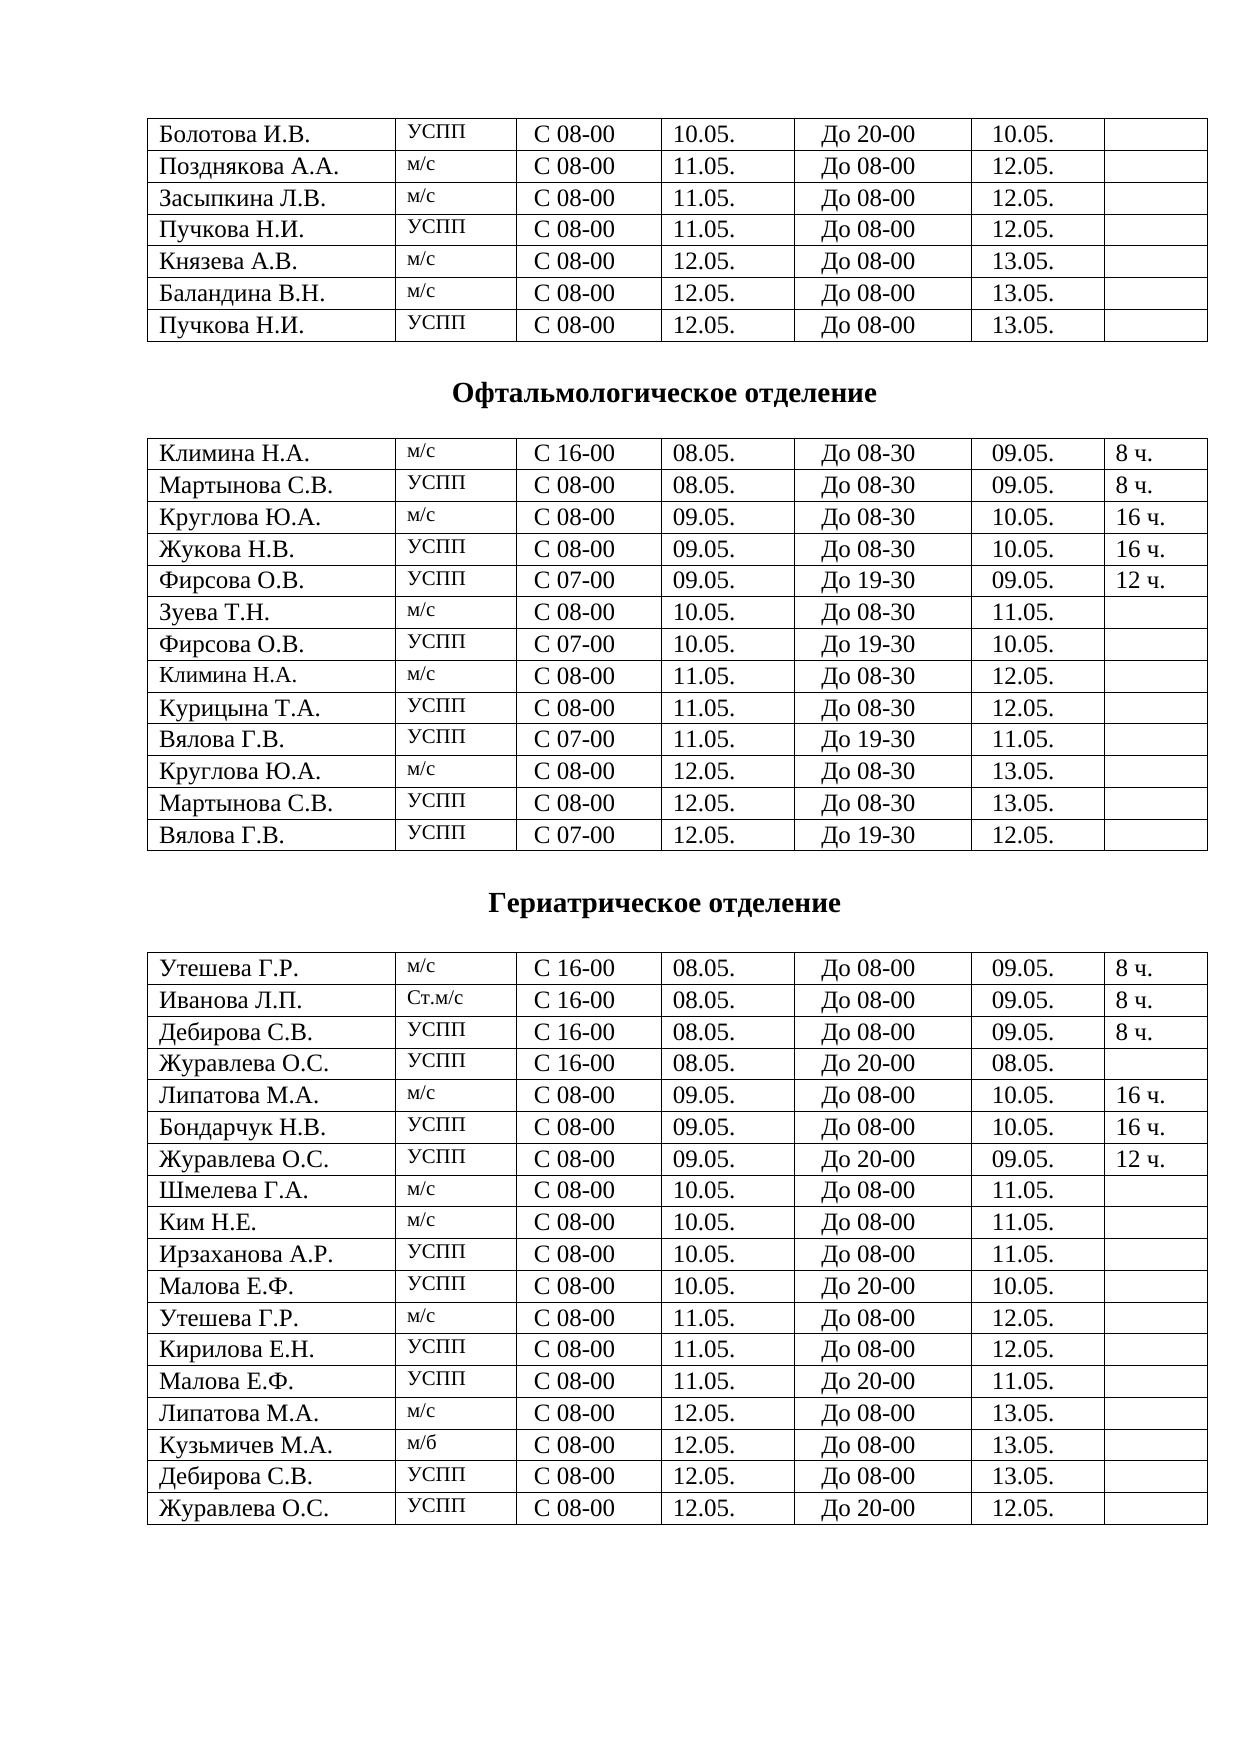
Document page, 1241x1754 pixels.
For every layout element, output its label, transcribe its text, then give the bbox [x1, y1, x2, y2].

table_cell 11.05. [662, 151, 794, 182]
table_cell Ирзаханова А.Р. [148, 1239, 395, 1270]
table_header 8 ч. [1105, 953, 1207, 984]
table_cell м/с [396, 151, 516, 182]
table_cell 11.05. [972, 1176, 1104, 1206]
table_cell С 08-00 [517, 1271, 661, 1302]
table_cell Бондарчук Н.В. [148, 1112, 395, 1143]
table_cell 13.05. [972, 246, 1104, 277]
table_cell Ст.м/с [396, 985, 516, 1016]
table_cell С 08-00 [517, 1366, 661, 1397]
table_cell Кузьмичев М.А. [148, 1430, 395, 1460]
table_cell С 08-00 [517, 183, 661, 213]
table_cell УСПП [396, 629, 516, 660]
table_cell С 08-00 [517, 215, 661, 245]
table_cell УСПП [396, 1334, 516, 1365]
table_cell 12.05. [662, 310, 794, 341]
table_cell 09.05. [662, 1080, 794, 1111]
table_cell Липатова М.А. [148, 1080, 395, 1111]
text Офтальмологическое отделение [177, 375, 1152, 409]
table_cell [1105, 310, 1207, 341]
table_cell 13.05. [972, 1461, 1104, 1492]
table_cell [1105, 1176, 1207, 1206]
table_cell С 08-00 [517, 1144, 661, 1174]
table_cell До 19-30 [795, 724, 971, 755]
table_cell До 08-00 [795, 1112, 971, 1143]
table_cell [1105, 215, 1207, 245]
table_cell С 16-00 [517, 985, 661, 1016]
table_cell [1105, 1493, 1207, 1524]
table_cell УСПП [396, 534, 516, 564]
table_header С 16-00 [517, 953, 661, 984]
table_cell С 08-00 [517, 502, 661, 533]
table_cell С 08-00 [517, 246, 661, 277]
table_cell 12.05. [972, 820, 1104, 850]
table_cell [1105, 1049, 1207, 1079]
table_cell 12.05. [662, 788, 794, 819]
table_cell С 08-00 [517, 756, 661, 787]
table_cell УСПП [396, 1112, 516, 1143]
table_cell м/с [396, 1176, 516, 1206]
table_cell До 08-00 [795, 310, 971, 341]
table_cell 10.05. [972, 1271, 1104, 1302]
table_cell 16 ч. [1105, 502, 1207, 533]
table_cell 12.05. [662, 1398, 794, 1429]
table_cell 12.05. [972, 183, 1104, 213]
table_cell 11.05. [662, 661, 794, 692]
table_cell Ким Н.Е. [148, 1207, 395, 1238]
table_cell 11.05. [662, 215, 794, 245]
table_cell 16 ч. [1105, 1112, 1207, 1143]
table_cell До 08-30 [795, 470, 971, 501]
table_cell Пучкова Н.И. [148, 310, 395, 341]
table_cell До 08-00 [795, 1080, 971, 1111]
table_cell [1105, 661, 1207, 692]
table_cell [1105, 756, 1207, 787]
table_cell [1105, 1461, 1207, 1492]
table_cell 12.05. [662, 246, 794, 277]
table_header Утешева Г.Р. [148, 953, 395, 984]
table_cell До 08-30 [795, 597, 971, 628]
table_cell С 08-00 [517, 693, 661, 723]
table_cell 13.05. [972, 278, 1104, 309]
table_header м/с [396, 439, 516, 469]
table_cell Засыпкина Л.В. [148, 183, 395, 213]
table_header До 08-30 [795, 439, 971, 469]
table_cell Князева А.В. [148, 246, 395, 277]
table_cell С 08-00 [517, 1334, 661, 1365]
table_cell 12.05. [662, 1493, 794, 1524]
table_cell До 08-30 [795, 788, 971, 819]
table_cell [1105, 119, 1207, 150]
table_cell УСПП [396, 1271, 516, 1302]
table_cell 12.05. [662, 1430, 794, 1460]
table_cell Вялова Г.В. [148, 820, 395, 850]
table_cell 10.05. [662, 629, 794, 660]
table_cell Мартынова С.В. [148, 788, 395, 819]
table_cell С 08-00 [517, 1461, 661, 1492]
table_cell м/с [396, 661, 516, 692]
table_cell УСПП [396, 1493, 516, 1524]
table_cell До 20-00 [795, 1049, 971, 1079]
table_cell Позднякова А.А. [148, 151, 395, 182]
table_cell 11.05. [662, 1334, 794, 1365]
table_cell 12.05. [972, 1303, 1104, 1333]
table_cell 08.05. [662, 1049, 794, 1079]
table_cell Мартынова С.В. [148, 470, 395, 501]
table_cell С 08-00 [517, 310, 661, 341]
table_cell 12 ч. [1105, 1144, 1207, 1174]
table_cell 11.05. [662, 693, 794, 723]
table_cell 10.05. [662, 1207, 794, 1238]
table_cell С 08-00 [517, 1303, 661, 1333]
table_cell С 08-00 [517, 278, 661, 309]
table_cell До 08-30 [795, 661, 971, 692]
table_cell УСПП [396, 724, 516, 755]
table_cell Пучкова Н.И. [148, 215, 395, 245]
table_cell УСПП [396, 1366, 516, 1397]
table_cell С 08-00 [517, 1080, 661, 1111]
table_cell Жукова Н.В. [148, 534, 395, 564]
table_cell 11.05. [972, 597, 1104, 628]
table_cell УСПП [396, 1144, 516, 1174]
table_cell [1105, 597, 1207, 628]
table_cell С 08-00 [517, 1398, 661, 1429]
table_header 8 ч. [1105, 439, 1207, 469]
table_cell До 20-00 [795, 1493, 971, 1524]
table_cell м/с [396, 597, 516, 628]
table_cell Фирсова О.В. [148, 629, 395, 660]
table_cell [1105, 1366, 1207, 1397]
table_cell С 08-00 [517, 661, 661, 692]
table_cell УСПП [396, 820, 516, 850]
table_cell До 08-00 [795, 183, 971, 213]
table_cell [1105, 1207, 1207, 1238]
table_cell [1105, 246, 1207, 277]
table_header С 16-00 [517, 439, 661, 469]
table_cell До 08-30 [795, 534, 971, 564]
table_cell 12.05. [972, 693, 1104, 723]
table_cell До 08-00 [795, 246, 971, 277]
table_cell [1105, 1334, 1207, 1365]
table_cell До 08-00 [795, 1303, 971, 1333]
table_cell Журавлева О.С. [148, 1049, 395, 1079]
table_cell До 19-30 [795, 566, 971, 596]
table_cell м/с [396, 1303, 516, 1333]
table_cell До 08-00 [795, 151, 971, 182]
table_cell 09.05. [972, 566, 1104, 596]
table_cell С 16-00 [517, 1049, 661, 1079]
table_cell [1105, 1430, 1207, 1460]
table_header 08.05. [662, 953, 794, 984]
table_cell 09.05. [662, 1144, 794, 1174]
table_cell м/с [396, 246, 516, 277]
table_cell Вялова Г.В. [148, 724, 395, 755]
table_cell м/с [396, 278, 516, 309]
table_cell 08.05. [662, 985, 794, 1016]
table_cell 11.05. [662, 183, 794, 213]
table_cell 12.05. [972, 1493, 1104, 1524]
table_cell Журавлева О.С. [148, 1493, 395, 1524]
table_cell УСПП [396, 119, 516, 150]
table_cell С 08-00 [517, 470, 661, 501]
table_cell Дебирова С.В. [148, 1017, 395, 1047]
table_cell До 08-30 [795, 756, 971, 787]
table_cell 13.05. [972, 756, 1104, 787]
table_cell До 08-00 [795, 278, 971, 309]
table_cell 09.05. [662, 566, 794, 596]
table_cell 08.05. [662, 1017, 794, 1047]
table_cell [1105, 278, 1207, 309]
table_cell 12.05. [972, 151, 1104, 182]
table_cell м/с [396, 1207, 516, 1238]
table_cell 09.05. [662, 502, 794, 533]
table_cell УСПП [396, 1017, 516, 1047]
table_cell [1105, 693, 1207, 723]
table_cell С 08-00 [517, 534, 661, 564]
table_cell 08.05. [662, 470, 794, 501]
table_cell 16 ч. [1105, 534, 1207, 564]
table_cell С 08-00 [517, 1430, 661, 1460]
table_cell 12.05. [972, 661, 1104, 692]
table_cell До 08-00 [795, 1398, 971, 1429]
table_cell С 08-00 [517, 119, 661, 150]
table_cell До 08-30 [795, 693, 971, 723]
table_cell Иванова Л.П. [148, 985, 395, 1016]
table_cell 13.05. [972, 1398, 1104, 1429]
table_cell До 20-00 [795, 1144, 971, 1174]
table_cell 09.05. [972, 1017, 1104, 1047]
table_cell До 08-00 [795, 1430, 971, 1460]
table_cell С 08-00 [517, 788, 661, 819]
table_cell 12.05. [662, 820, 794, 850]
table_cell [1105, 183, 1207, 213]
table_cell 11.05. [972, 1239, 1104, 1270]
table_cell До 20-00 [795, 1271, 971, 1302]
table_cell м/с [396, 1398, 516, 1429]
table_header 08.05. [662, 439, 794, 469]
table_cell [1105, 1398, 1207, 1429]
table_cell До 08-00 [795, 985, 971, 1016]
table_cell УСПП [396, 1049, 516, 1079]
table_cell [1105, 820, 1207, 850]
table_cell До 20-00 [795, 119, 971, 150]
table_cell Шмелева Г.А. [148, 1176, 395, 1206]
table_cell Курицына Т.А. [148, 693, 395, 723]
table_cell 13.05. [972, 788, 1104, 819]
table_cell 13.05. [972, 310, 1104, 341]
table_cell УСПП [396, 1239, 516, 1270]
table_cell УСПП [396, 310, 516, 341]
table_cell 13.05. [972, 1430, 1104, 1460]
table_cell С 08-00 [517, 151, 661, 182]
table_cell До 08-30 [795, 502, 971, 533]
table_cell 08.05. [972, 1049, 1104, 1079]
table_cell 11.05. [972, 1207, 1104, 1238]
table_cell Круглова Ю.А. [148, 502, 395, 533]
table_cell С 08-00 [517, 1493, 661, 1524]
table_cell 12.05. [972, 215, 1104, 245]
table_cell [1105, 1271, 1207, 1302]
table_cell Фирсова О.В. [148, 566, 395, 596]
table_cell Баландина В.Н. [148, 278, 395, 309]
table_header 09.05. [972, 439, 1104, 469]
table_cell Круглова Ю.А. [148, 756, 395, 787]
table_cell С 08-00 [517, 1176, 661, 1206]
table_header До 08-00 [795, 953, 971, 984]
table_cell До 08-00 [795, 1207, 971, 1238]
table_cell м/б [396, 1430, 516, 1460]
table_cell [1105, 629, 1207, 660]
table_cell [1105, 151, 1207, 182]
table_cell 10.05. [662, 119, 794, 150]
table_cell 11.05. [972, 1366, 1104, 1397]
table_cell 8 ч. [1105, 470, 1207, 501]
table_cell 10.05. [662, 1176, 794, 1206]
table_cell До 08-00 [795, 1461, 971, 1492]
table_cell 10.05. [662, 597, 794, 628]
table_cell 12.05. [972, 1334, 1104, 1365]
table_cell 09.05. [662, 1112, 794, 1143]
table_cell До 19-30 [795, 820, 971, 850]
table_header м/с [396, 953, 516, 984]
table_cell До 08-00 [795, 1176, 971, 1206]
table_cell 11.05. [972, 724, 1104, 755]
table_cell 12 ч. [1105, 566, 1207, 596]
table_cell 10.05. [972, 534, 1104, 564]
table_cell 10.05. [972, 119, 1104, 150]
table_cell До 08-00 [795, 215, 971, 245]
table_cell 10.05. [662, 1239, 794, 1270]
table_header 09.05. [972, 953, 1104, 984]
table_cell УСПП [396, 215, 516, 245]
table_cell 10.05. [972, 1112, 1104, 1143]
table_cell До 08-00 [795, 1017, 971, 1047]
text Гериатрическое отделение [177, 885, 1152, 918]
table_cell Дебирова С.В. [148, 1461, 395, 1492]
table_cell До 20-00 [795, 1366, 971, 1397]
table_cell С 07-00 [517, 566, 661, 596]
table_cell м/с [396, 502, 516, 533]
table_cell Малова Е.Ф. [148, 1366, 395, 1397]
table_cell С 08-00 [517, 1207, 661, 1238]
table_cell м/с [396, 1080, 516, 1111]
table_header Климина Н.А. [148, 439, 395, 469]
table_cell [1105, 1303, 1207, 1333]
table_cell 10.05. [972, 502, 1104, 533]
table_cell 10.05. [662, 1271, 794, 1302]
table_cell С 08-00 [517, 1239, 661, 1270]
table_cell УСПП [396, 1461, 516, 1492]
table_cell [1105, 724, 1207, 755]
table_cell 16 ч. [1105, 1080, 1207, 1111]
table_cell 11.05. [662, 724, 794, 755]
table_cell 12.05. [662, 1461, 794, 1492]
table_cell С 08-00 [517, 1112, 661, 1143]
table_cell м/с [396, 756, 516, 787]
table_cell 09.05. [972, 985, 1104, 1016]
table_cell Утешева Г.Р. [148, 1303, 395, 1333]
table_cell Липатова М.А. [148, 1398, 395, 1429]
table_cell [1105, 1239, 1207, 1270]
table_cell 8 ч. [1105, 985, 1207, 1016]
table_cell Болотова И.В. [148, 119, 395, 150]
table_cell Зуева Т.Н. [148, 597, 395, 628]
table_cell 11.05. [662, 1303, 794, 1333]
table_cell До 19-30 [795, 629, 971, 660]
table_cell 11.05. [662, 1366, 794, 1397]
table_cell Малова Е.Ф. [148, 1271, 395, 1302]
table_cell До 08-00 [795, 1239, 971, 1270]
table_cell С 16-00 [517, 1017, 661, 1047]
table_cell С 07-00 [517, 629, 661, 660]
table_cell 8 ч. [1105, 1017, 1207, 1047]
table_cell 09.05. [972, 470, 1104, 501]
table_cell С 08-00 [517, 597, 661, 628]
table_cell УСПП [396, 693, 516, 723]
table_cell [1105, 788, 1207, 819]
table_cell 09.05. [662, 534, 794, 564]
table_cell 12.05. [662, 756, 794, 787]
table_cell До 08-00 [795, 1334, 971, 1365]
table_cell Журавлева О.С. [148, 1144, 395, 1174]
table_cell УСПП [396, 470, 516, 501]
table_cell 10.05. [972, 1080, 1104, 1111]
table_cell УСПП [396, 566, 516, 596]
table_cell УСПП [396, 788, 516, 819]
table_cell С 07-00 [517, 724, 661, 755]
table_cell С 07-00 [517, 820, 661, 850]
table_cell 09.05. [972, 1144, 1104, 1174]
table_cell 12.05. [662, 278, 794, 309]
table_cell м/с [396, 183, 516, 213]
table_cell Кирилова Е.Н. [148, 1334, 395, 1365]
table_cell Климина Н.А. [148, 661, 395, 692]
table_cell 10.05. [972, 629, 1104, 660]
